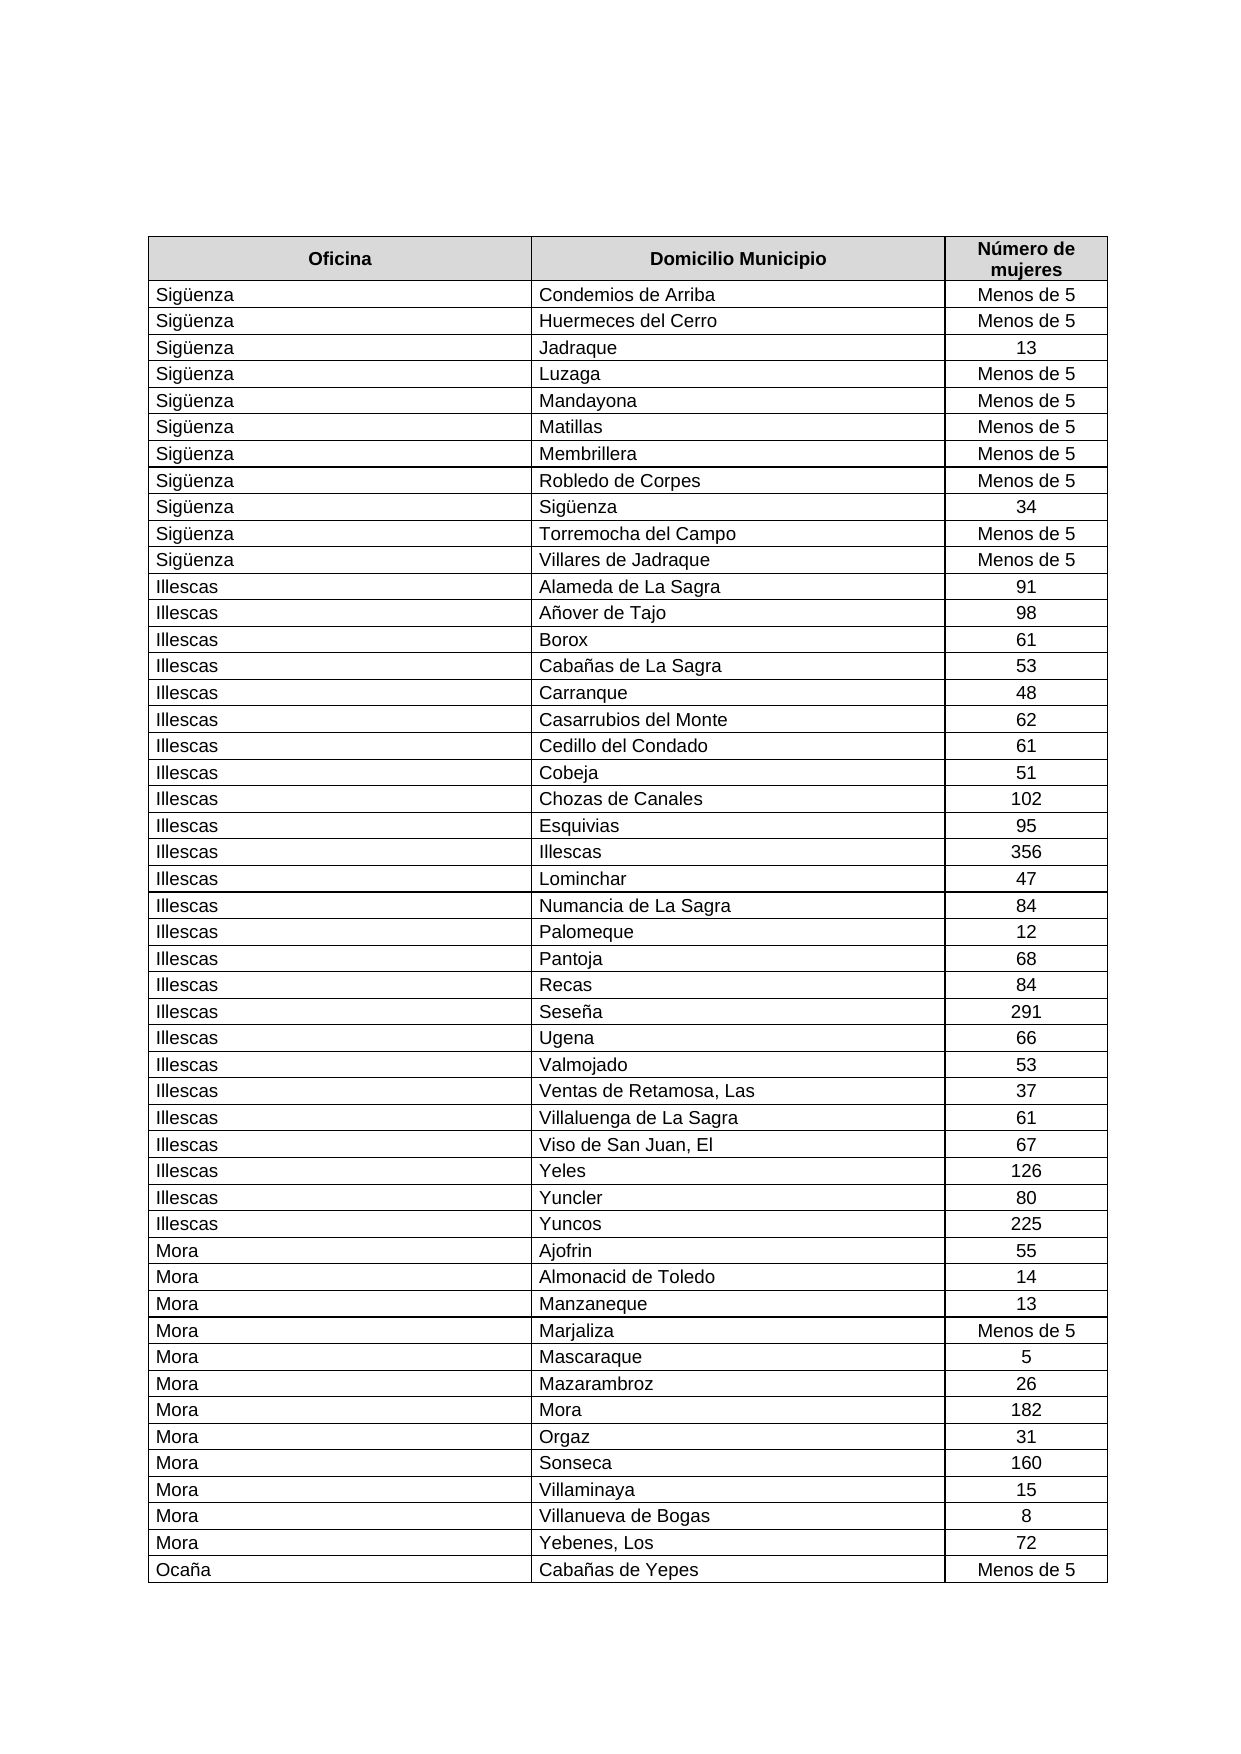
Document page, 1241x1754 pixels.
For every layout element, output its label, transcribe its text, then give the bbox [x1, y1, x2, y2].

table_cell 61 [946, 627, 1107, 652]
table_cell Mandayona [532, 388, 944, 413]
table_cell Sigüenza [149, 494, 531, 519]
table_cell 47 [946, 866, 1107, 891]
table_cell 13 [946, 1291, 1107, 1316]
table_cell Villaminaya [532, 1477, 944, 1502]
table_cell Ocaña [149, 1556, 531, 1582]
table_cell Illescas [149, 893, 531, 918]
table_cell Mora [149, 1477, 531, 1502]
table_header Número de mujeres [946, 237, 1107, 280]
table_cell Añover de Tajo [532, 600, 944, 626]
table_cell Mora [149, 1371, 531, 1396]
table_cell Illescas [149, 999, 531, 1024]
table_cell 72 [946, 1530, 1107, 1555]
table_cell 356 [946, 839, 1107, 865]
table_cell 66 [946, 1025, 1107, 1051]
table_cell Viso de San Juan, El [532, 1131, 944, 1157]
table_cell Mora [149, 1318, 531, 1343]
table_cell 5 [946, 1344, 1107, 1369]
table_cell 80 [946, 1185, 1107, 1210]
table_cell Sigüenza [149, 468, 531, 493]
table_cell Menos de 5 [946, 547, 1107, 573]
table_cell Sigüenza [149, 388, 531, 413]
table_cell 51 [946, 760, 1107, 785]
table_cell Sonseca [532, 1450, 944, 1476]
table_cell Illescas [149, 972, 531, 998]
table_cell Illescas [149, 786, 531, 812]
table_cell Huermeces del Cerro [532, 308, 944, 333]
table_cell Sigüenza [532, 494, 944, 519]
table_cell Chozas de Canales [532, 786, 944, 812]
table_cell Mora [149, 1238, 531, 1263]
table_cell Pantoja [532, 946, 944, 971]
table_cell Menos de 5 [946, 521, 1107, 546]
table_cell 182 [946, 1397, 1107, 1423]
table_cell Mora [149, 1503, 531, 1529]
table_cell Matillas [532, 414, 944, 440]
table_cell Illescas [149, 733, 531, 758]
table_cell Robledo de Corpes [532, 468, 944, 493]
table_cell Mora [532, 1397, 944, 1423]
table_cell Luzaga [532, 361, 944, 387]
table_cell Illescas [149, 946, 531, 971]
table_cell Illescas [149, 839, 531, 865]
table_cell Menos de 5 [946, 1556, 1107, 1582]
table_cell Yeles [532, 1158, 944, 1183]
table_cell Carranque [532, 680, 944, 705]
table_cell Villaluenga de La Sagra [532, 1105, 944, 1130]
table_cell Torremocha del Campo [532, 521, 944, 546]
table_cell 84 [946, 972, 1107, 998]
table_cell Mora [149, 1450, 531, 1476]
table_cell Menos de 5 [946, 281, 1107, 307]
table_cell Sigüenza [149, 281, 531, 307]
table_cell Menos de 5 [946, 468, 1107, 493]
table_cell Recas [532, 972, 944, 998]
table_cell Illescas [149, 1105, 531, 1130]
table_cell 102 [946, 786, 1107, 812]
table_cell Yuncos [532, 1211, 944, 1237]
table_cell Mora [149, 1291, 531, 1316]
table_header Domicilio Municipio [532, 237, 944, 280]
table_cell Villares de Jadraque [532, 547, 944, 573]
table_cell Alameda de La Sagra [532, 574, 944, 599]
table_cell Ventas de Retamosa, Las [532, 1078, 944, 1104]
table_cell Cedillo del Condado [532, 733, 944, 758]
table_cell Esquivias [532, 813, 944, 838]
table_cell Orgaz [532, 1424, 944, 1449]
table_cell 61 [946, 733, 1107, 758]
table_cell Cabañas de La Sagra [532, 653, 944, 679]
table_cell Illescas [149, 1025, 531, 1051]
table_cell 126 [946, 1158, 1107, 1183]
table_cell Sigüenza [149, 441, 531, 466]
table_cell Manzaneque [532, 1291, 944, 1316]
table_cell Menos de 5 [946, 414, 1107, 440]
table_cell 98 [946, 600, 1107, 626]
table_cell 37 [946, 1078, 1107, 1104]
table_cell Illescas [149, 1158, 531, 1183]
table_cell Marjaliza [532, 1318, 944, 1343]
table_cell Cabañas de Yepes [532, 1556, 944, 1582]
table_cell 53 [946, 653, 1107, 679]
table_cell Sigüenza [149, 361, 531, 387]
table_cell 160 [946, 1450, 1107, 1476]
table_cell Villanueva de Bogas [532, 1503, 944, 1529]
table_cell Illescas [149, 919, 531, 944]
table_cell Illescas [149, 574, 531, 599]
table_cell Ugena [532, 1025, 944, 1051]
table_cell 291 [946, 999, 1107, 1024]
table_cell 95 [946, 813, 1107, 838]
table_cell Illescas [149, 1185, 531, 1210]
table_cell Yuncler [532, 1185, 944, 1210]
table_cell 84 [946, 893, 1107, 918]
table_cell Lominchar [532, 866, 944, 891]
table_cell Seseña [532, 999, 944, 1024]
table_cell Illescas [532, 839, 944, 865]
table_cell 26 [946, 1371, 1107, 1396]
table_cell 14 [946, 1264, 1107, 1290]
table_cell 15 [946, 1477, 1107, 1502]
table_cell Menos de 5 [946, 388, 1107, 413]
table_cell Sigüenza [149, 308, 531, 333]
table_cell Illescas [149, 1211, 531, 1237]
table_cell Numancia de La Sagra [532, 893, 944, 918]
table_cell Sigüenza [149, 521, 531, 546]
table_cell Yebenes, Los [532, 1530, 944, 1555]
table_cell Menos de 5 [946, 361, 1107, 387]
table_cell Ajofrin [532, 1238, 944, 1263]
table_cell Mora [149, 1424, 531, 1449]
table_cell 34 [946, 494, 1107, 519]
table_cell Sigüenza [149, 414, 531, 440]
table_cell 68 [946, 946, 1107, 971]
table_cell Valmojado [532, 1052, 944, 1077]
table_cell Membrillera [532, 441, 944, 466]
table_cell 48 [946, 680, 1107, 705]
table_cell 61 [946, 1105, 1107, 1130]
table_cell Illescas [149, 653, 531, 679]
table_cell Mora [149, 1344, 531, 1369]
table_cell Illescas [149, 680, 531, 705]
table_cell Menos de 5 [946, 1318, 1107, 1343]
table_cell Illescas [149, 760, 531, 785]
table_cell Condemios de Arriba [532, 281, 944, 307]
table_cell Illescas [149, 813, 531, 838]
table_cell Cobeja [532, 760, 944, 785]
table_cell Mazarambroz [532, 1371, 944, 1396]
table_cell Illescas [149, 1131, 531, 1157]
table_cell 53 [946, 1052, 1107, 1077]
table_cell Sigüenza [149, 547, 531, 573]
table_cell Mora [149, 1264, 531, 1290]
table_cell Menos de 5 [946, 308, 1107, 333]
table_header Oficina [149, 237, 531, 280]
table_cell 31 [946, 1424, 1107, 1449]
table_cell Borox [532, 627, 944, 652]
table_cell Jadraque [532, 335, 944, 360]
table_cell Mascaraque [532, 1344, 944, 1369]
table_cell Illescas [149, 706, 531, 732]
table_cell 8 [946, 1503, 1107, 1529]
table_cell Casarrubios del Monte [532, 706, 944, 732]
table_cell Menos de 5 [946, 441, 1107, 466]
table_cell Illescas [149, 866, 531, 891]
table_cell Mora [149, 1397, 531, 1423]
table_cell Mora [149, 1530, 531, 1555]
table_cell Illescas [149, 627, 531, 652]
table_cell 12 [946, 919, 1107, 944]
table_cell 62 [946, 706, 1107, 732]
table_cell Illescas [149, 1052, 531, 1077]
table_cell Almonacid de Toledo [532, 1264, 944, 1290]
table_cell Sigüenza [149, 335, 531, 360]
table_cell 55 [946, 1238, 1107, 1263]
table_cell Illescas [149, 1078, 531, 1104]
table_cell 13 [946, 335, 1107, 360]
table_cell Palomeque [532, 919, 944, 944]
table_cell 225 [946, 1211, 1107, 1237]
table_cell Illescas [149, 600, 531, 626]
table_cell 91 [946, 574, 1107, 599]
table_cell 67 [946, 1131, 1107, 1157]
